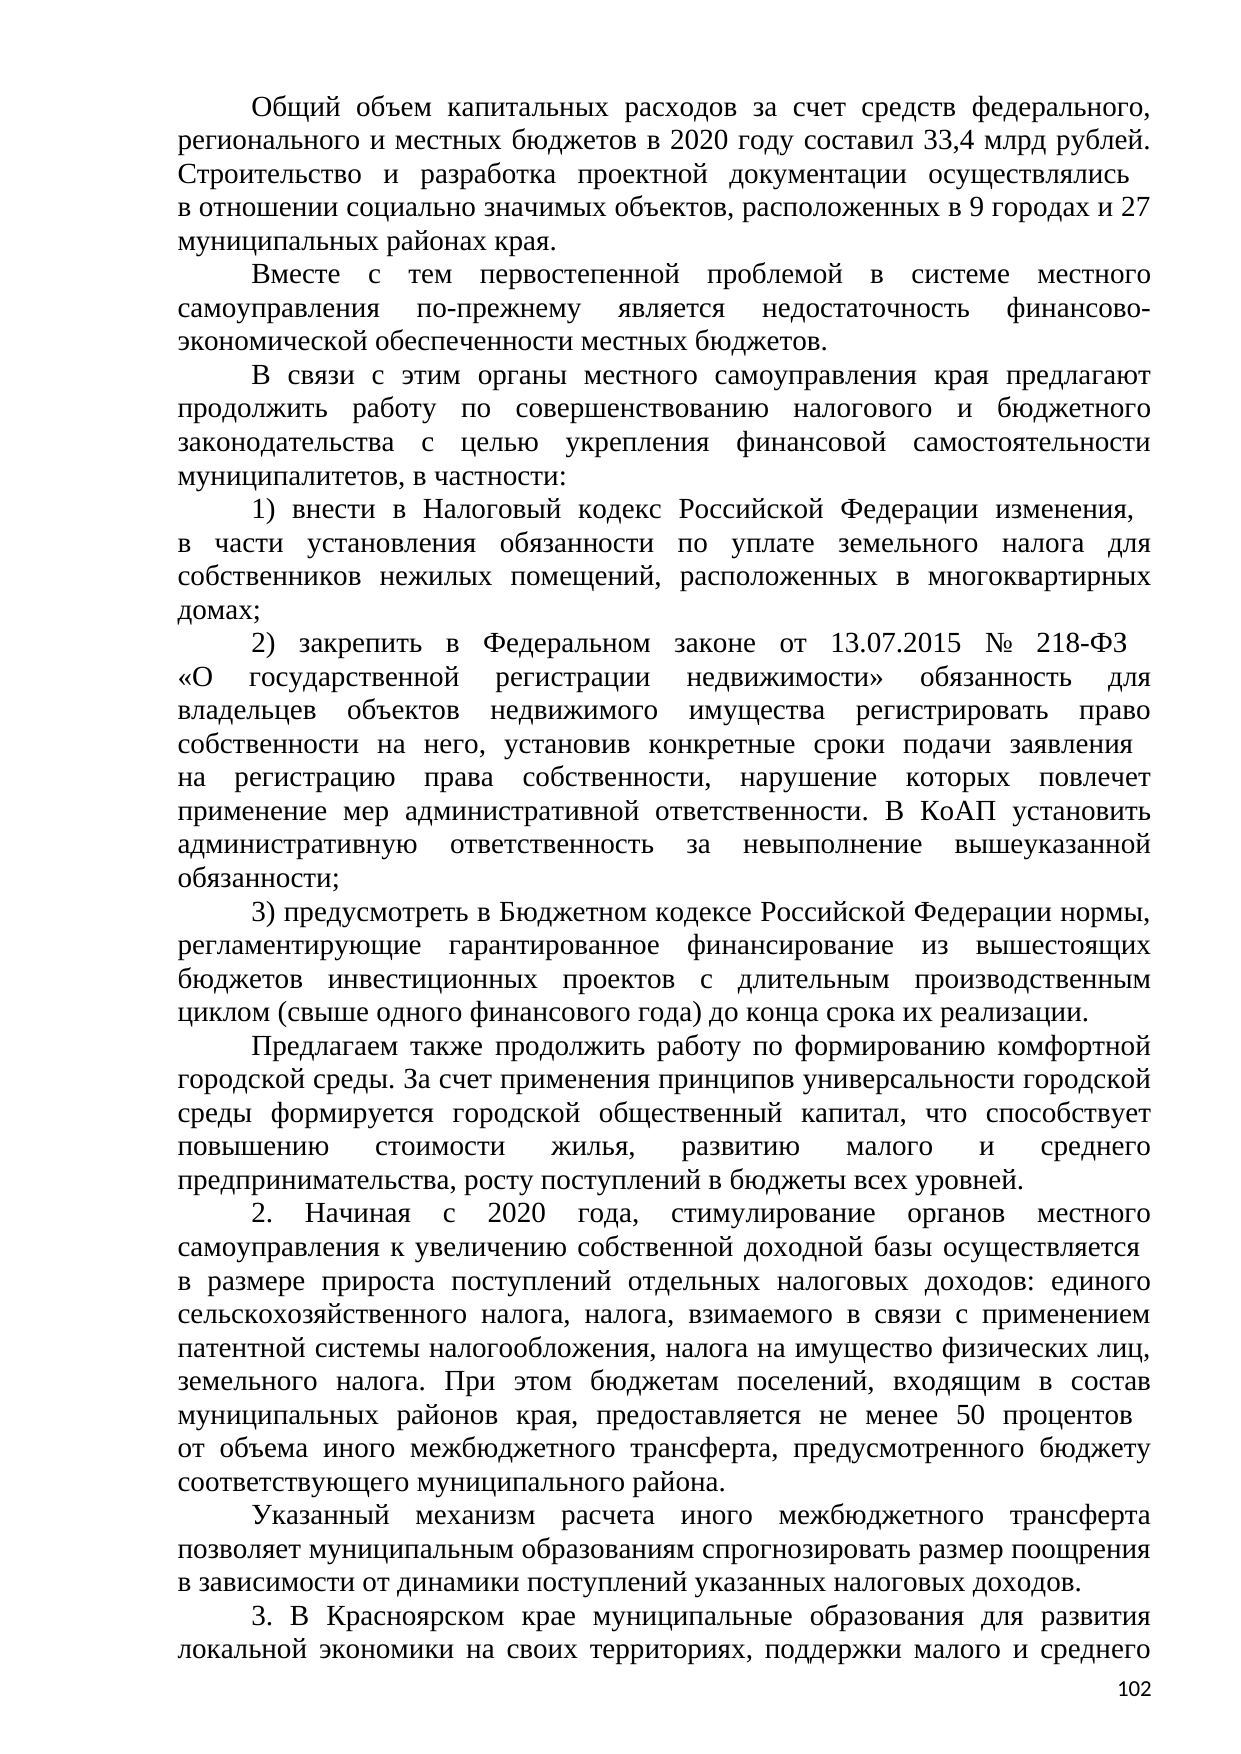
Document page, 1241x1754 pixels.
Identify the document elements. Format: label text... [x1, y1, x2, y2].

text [177, 1598, 1152, 1665]
text 1) внести в Налоговый кодекс Российской Федерации изменения, в части установления обязанности по уплате земельного налога для собственников нежилых помещений, расположенных в многоквартирных домах; [177, 491, 1152, 625]
text Вместе с тем первостепенной проблемой в системе местного самоуправления по-прежнему является недостаточность финансово-экономической обеспеченности местных бюджетов. [177, 256, 1152, 357]
text В связи с этим органы местного самоуправления края предлагают продолжить работу по совершенствованию налогового и бюджетного законодательства с целью укрепления финансовой самостоятельности муниципалитетов, в частности: [177, 357, 1152, 491]
text Предлагаем также продолжить работу по формированию комфортной городской среды. За счет применения принципов универсальности городской среды формируется городской общественный капитал, что способствует повышению стоимости жилья, развитию малого и среднего предпринимательства, росту поступлений в бюджеты всех уровней. [177, 1028, 1152, 1196]
text Указанный механизм расчета иного межбюджетного трансферта позволяет муниципальным образованиям спрогнозировать размер поощрения в зависимости от динамики поступлений указанных налоговых доходов. [177, 1497, 1152, 1598]
text 2. Начиная с 2020 года, стимулирование органов местного самоуправления к увеличению собственной доходной базы осуществляется в размере прироста поступлений отдельных налоговых доходов: единого сельскохозяйственного налога, налога, взимаемого в связи с применением патентной системы налогообложения, налога на имущество физических лиц, земельного налога. При этом бюджетам поселений, входящим в состав муниципальных районов края, предоставляется не менее 50 процентов от объема иного межбюджетного трансферта, предусмотренного бюджету соответствующего муниципального района. [177, 1196, 1152, 1497]
text 3) предусмотреть в Бюджетном кодексе Российской Федерации нормы, регламентирующие гарантированное финансирование из вышестоящих бюджетов инвестиционных проектов с длительным производственным циклом (свыше одного финансового года) до конца срока их реализации. [177, 894, 1152, 1028]
text Общий объем капитальных расходов за счет средств федерального, регионального и местных бюджетов в 2020 году составил 33,4 млрд рублей. Строительство и разработка проектной документации осуществлялись в отношении социально значимых объектов, расположенных в 9 городах и 27 муниципальных районах края. [177, 89, 1152, 256]
text 2) закрепить в Федеральном законе от 13.07.2015 № 218-ФЗ «О государственной регистрации недвижимости» обязанность для владельцев объектов недвижимого имущества регистрировать право собственности на него, установив конкретные сроки подачи заявления на регистрацию права собственности, нарушение которых повлечет применение мер административной ответственности. В КоАП установить административную ответственность за невыполнение вышеуказанной обязанности; [177, 625, 1152, 894]
